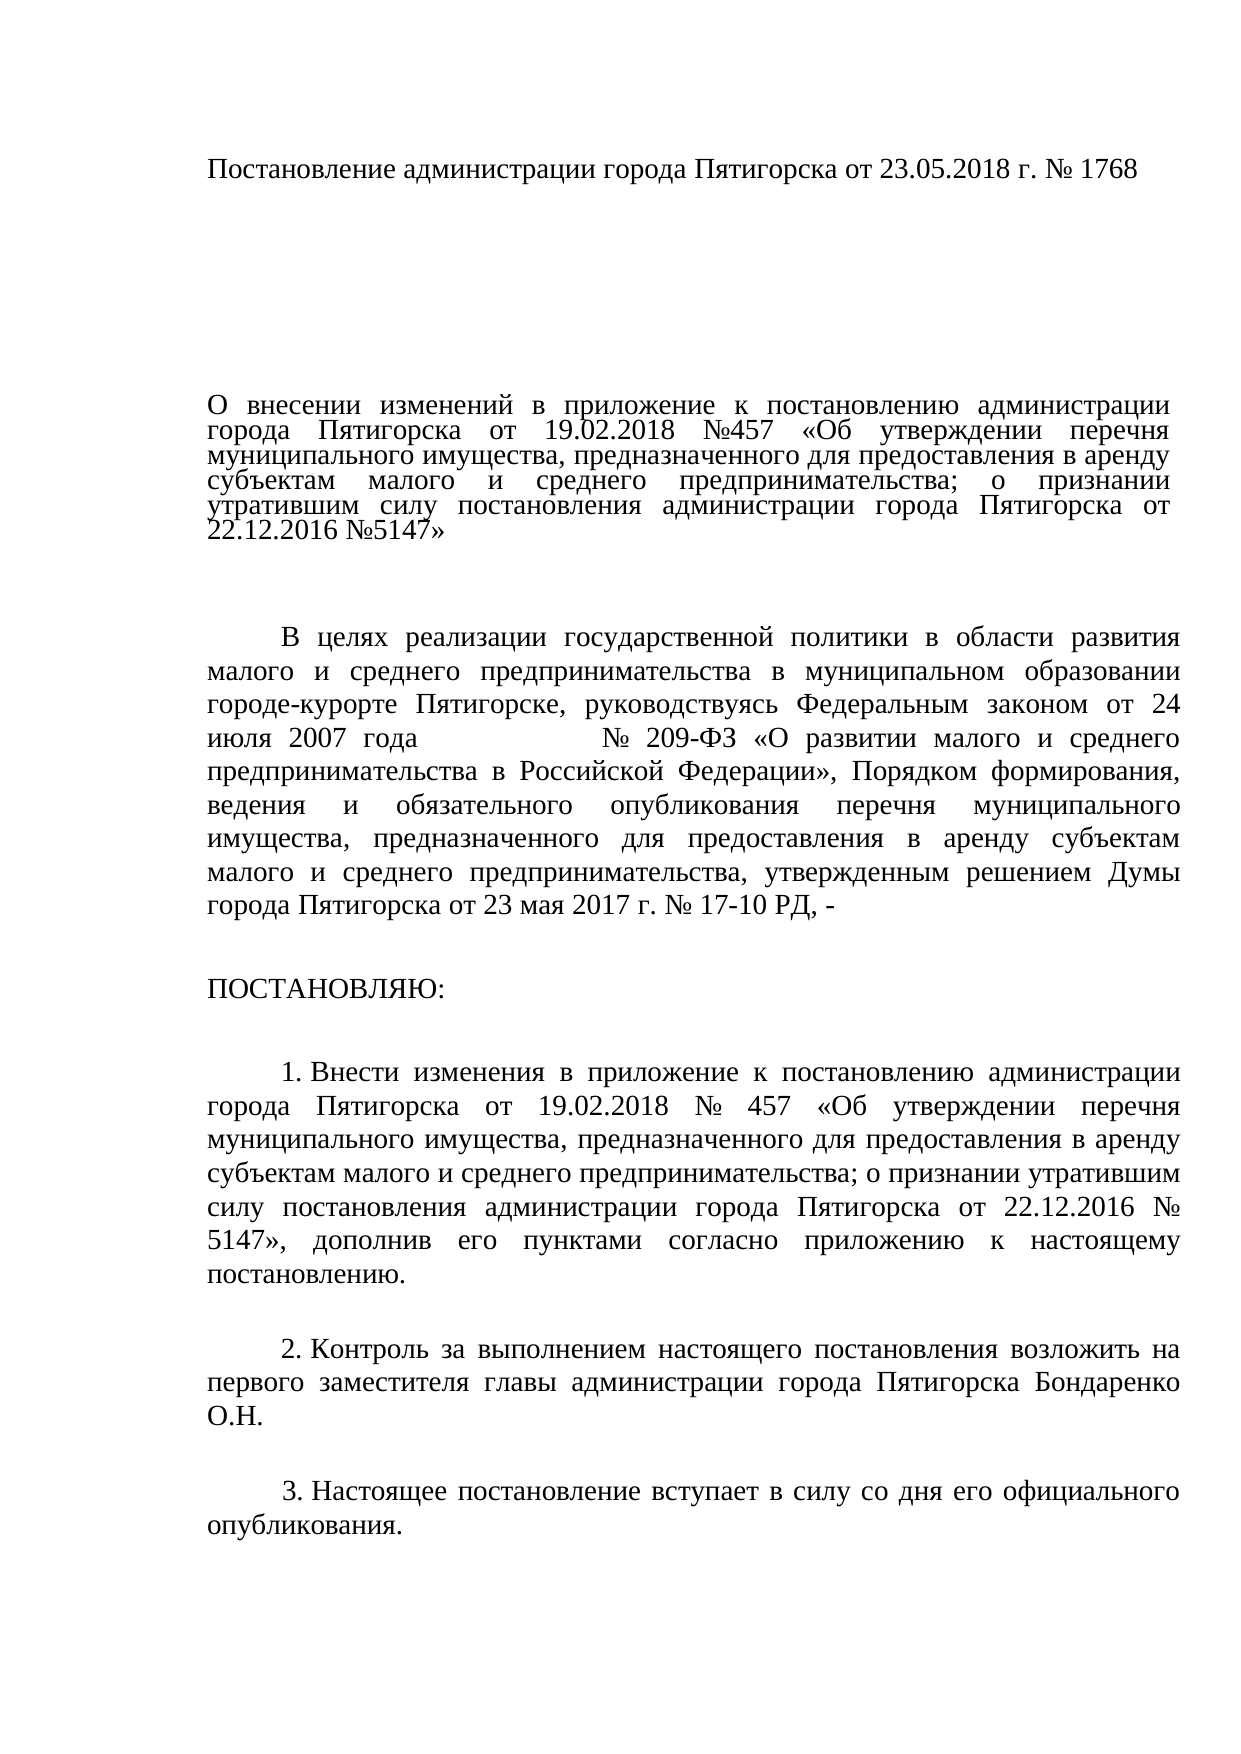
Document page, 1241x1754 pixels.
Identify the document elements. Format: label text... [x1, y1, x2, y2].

list Внести изменения в приложение к постановлению администрации города Пятигорска от 19.02.2018 № 457 «Об утверждении перечня муниципального имущества, предназначенного для предоставления в аренду субъектам малого и среднего предпринимательства; о признании утратившим силу постановления администрации города Пятигорска от 22.12.2016 № 5147», дополнив его пунктами согласно приложению к настоящему постановлению. [207, 1055, 1181, 1289]
table_header О внесении изменений в приложение к постановлению администрации города Пятигорска от 19.02.2018 №457 «Об утверждении перечня муниципального имущества, предназначенного для предоставления в аренду субъектам малого и среднего предпринимательства; о признании утратившим силу постановления администрации города Пятигорска от 22.12.2016 №5147» [196, 319, 1182, 619]
text Постановление администрации города Пятигорска от 23.05.2018 г. № 1768 [207, 152, 1181, 185]
list Контроль за выполнением настоящего постановления возложить на первого заместителя главы администрации города Пятигорска Бондаренко О.Н. [207, 1331, 1181, 1432]
text ПОСТАНОВЛЯЮ: [207, 971, 1181, 1005]
text В целях реализации государственной политики в области развития малого и среднего предпринимательства в муниципальном образовании городе-курорте Пятигорске, руководствуясь Федеральным законом от 24 июля 2007 года № 209-ФЗ «О развитии малого и среднего предпринимательства в Российской Федерации», Порядком формирования, ведения и обязательного опубликования перечня муниципального имущества, предназначенного для предоставления в аренду субъектам малого и среднего предпринимательства, утвержденным решением Думы города Пятигорска от 23 мая 2017 г. № 17-10 РД, - [207, 619, 1181, 921]
list Настоящее постановление вступает в силу со дня его официального опубликования. [207, 1473, 1181, 1541]
